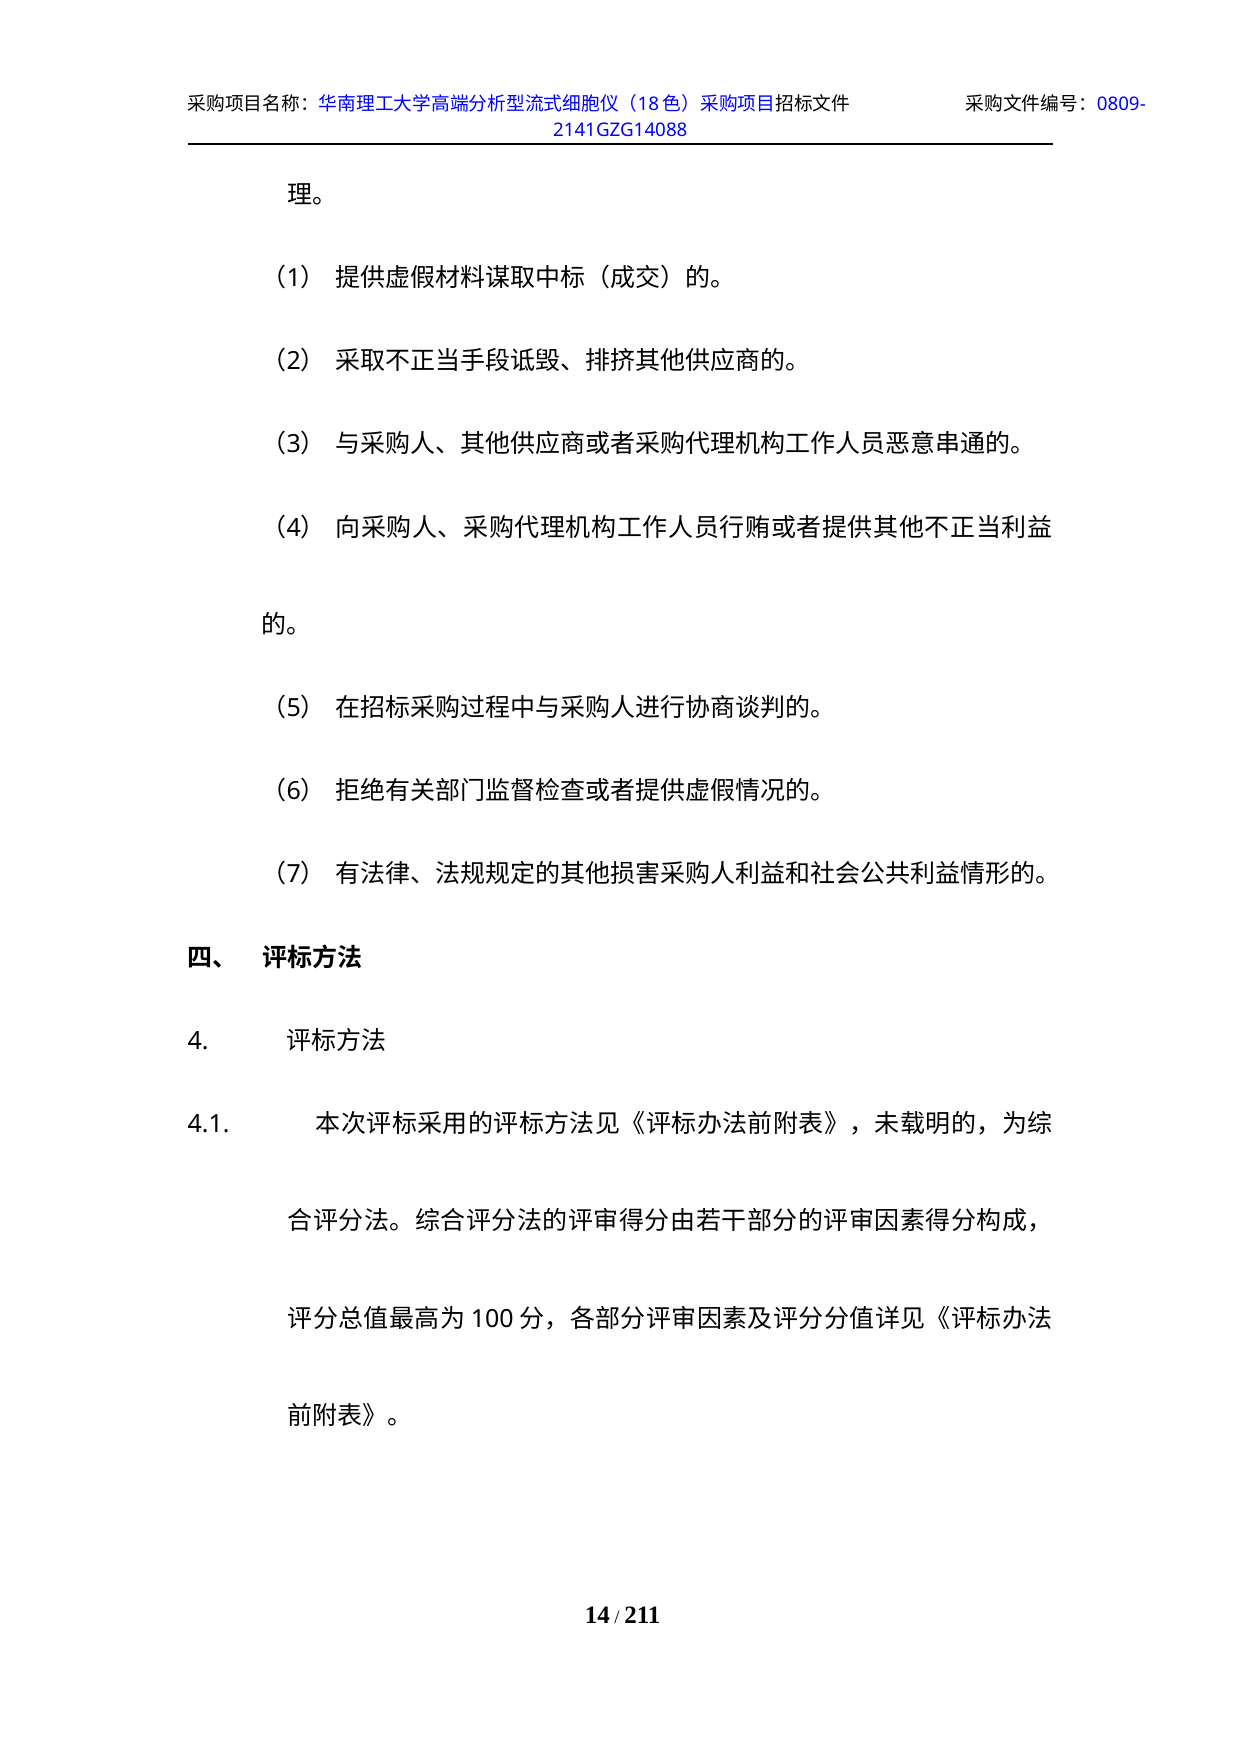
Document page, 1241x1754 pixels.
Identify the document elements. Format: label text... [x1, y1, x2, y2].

text （1） 提供虚假材料谋取中标（成交）的。 [261, 243, 1053, 308]
subtitle 评标方法 [187, 923, 1053, 988]
text （7） 有法律、法规规定的其他损害采购人利益和社会公共利益情形的。 [261, 839, 1053, 904]
text （2） 采取不正当手段诋毁、排挤其他供应商的。 [261, 326, 1053, 391]
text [187, 160, 1053, 225]
text （6） 拒绝有关部门监督检查或者提供虚假情况的。 [261, 756, 1053, 821]
text （4） 向采购人、采购代理机构工作人员行贿或者提供其他不正当利益的。 [261, 493, 1053, 655]
list 本次评标采用的评标方法见《评标办法前附表》，未载明的，为综合评分法。综合评分法的评审得分由若干部分的评审因素得分构成，评分总值最高为100分，各部分评审因素及评分分值详见《评标办法前附表》。 [187, 1089, 1053, 1446]
text （5） 在招标采购过程中与采购人进行协商谈判的。 [261, 673, 1053, 738]
text （3） 与采购人、其他供应商或者采购代理机构工作人员恶意串通的。 [261, 409, 1053, 474]
subtitle 评标方法 [187, 1006, 1053, 1071]
